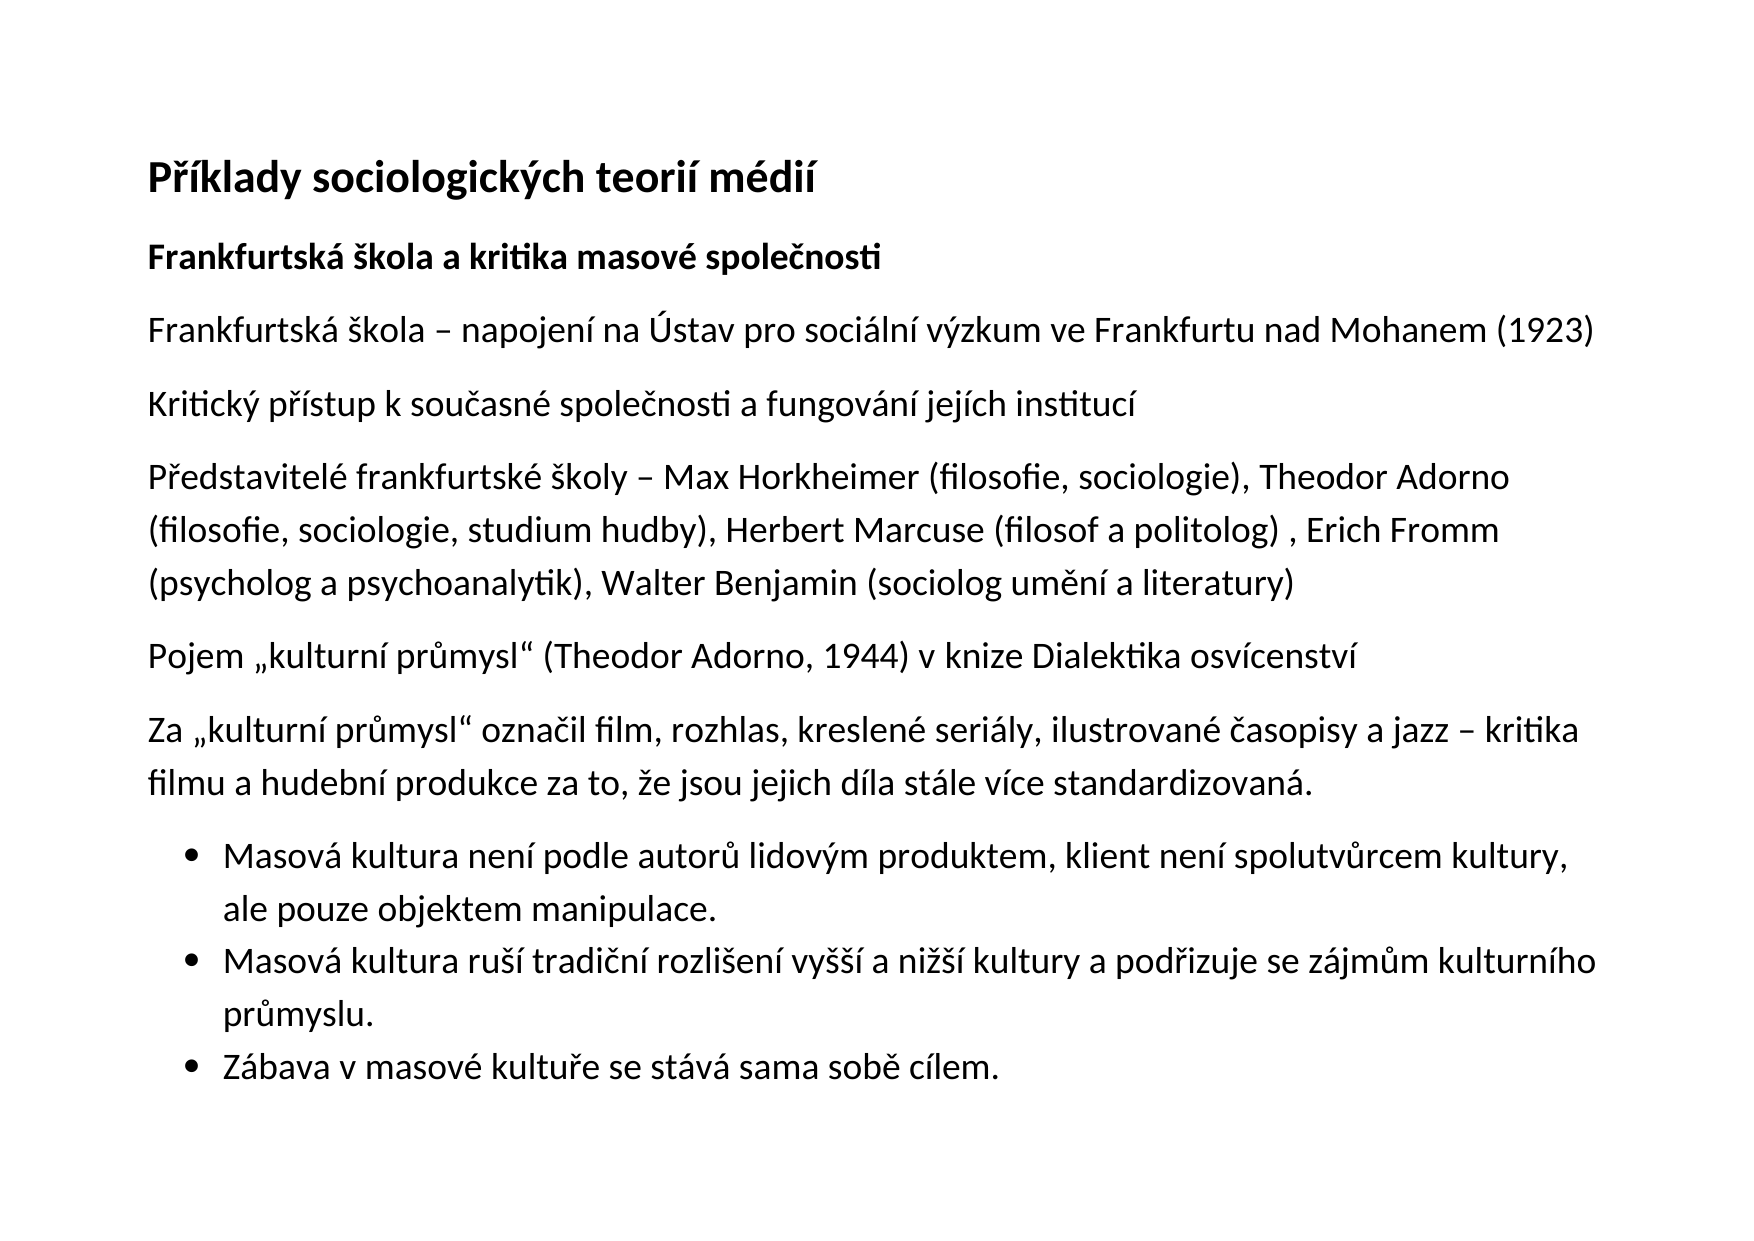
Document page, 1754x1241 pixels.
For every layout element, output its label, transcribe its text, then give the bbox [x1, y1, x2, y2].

text Představitelé frankfurtské školy – Max Horkheimer (filosofie, sociologie), Theodor Adorno (filosofie, sociologie, studium hudby), Herbert Marcuse (filosof a politolog) , Erich Fromm (psycholog a psychoanalytik), Walter Benjamin (sociolog umění a literatury) [148, 453, 1606, 604]
list Masová kultura není podle autorů lidovým produktem, klient není spolutvůrcem kultury, ale pouze objektem manipulace. [185, 832, 1606, 931]
text Za „kulturní průmysl“ označil film, rozhlas, kreslené seriály, ilustrované časopisy a jazz – kritika filmu a hudební produkce za to, že jsou jejich díla stále více standardizovaná. [148, 706, 1606, 804]
text Frankfurtská škola – napojení na Ústav pro sociální výzkum ve Frankfurtu nad Mohanem (1923) [148, 306, 1606, 352]
list Zábava v masové kultuře se stává sama sobě cílem. [185, 1043, 1606, 1089]
text Kritický přístup k současné společnosti a fungování jejích institucí [148, 380, 1606, 426]
list Masová kultura ruší tradiční rozlišení vyšší a nižší kultury a podřizuje se zájmům kulturního průmyslu. [185, 937, 1606, 1036]
text Pojem „kulturní průmysl“ (Theodor Adorno, 1944) v knize Dialektika osvícenství [148, 632, 1606, 678]
text Frankfurtská škola a kritika masové společnosti [148, 233, 1606, 278]
text Příklady sociologických teorií médií [148, 148, 1606, 203]
